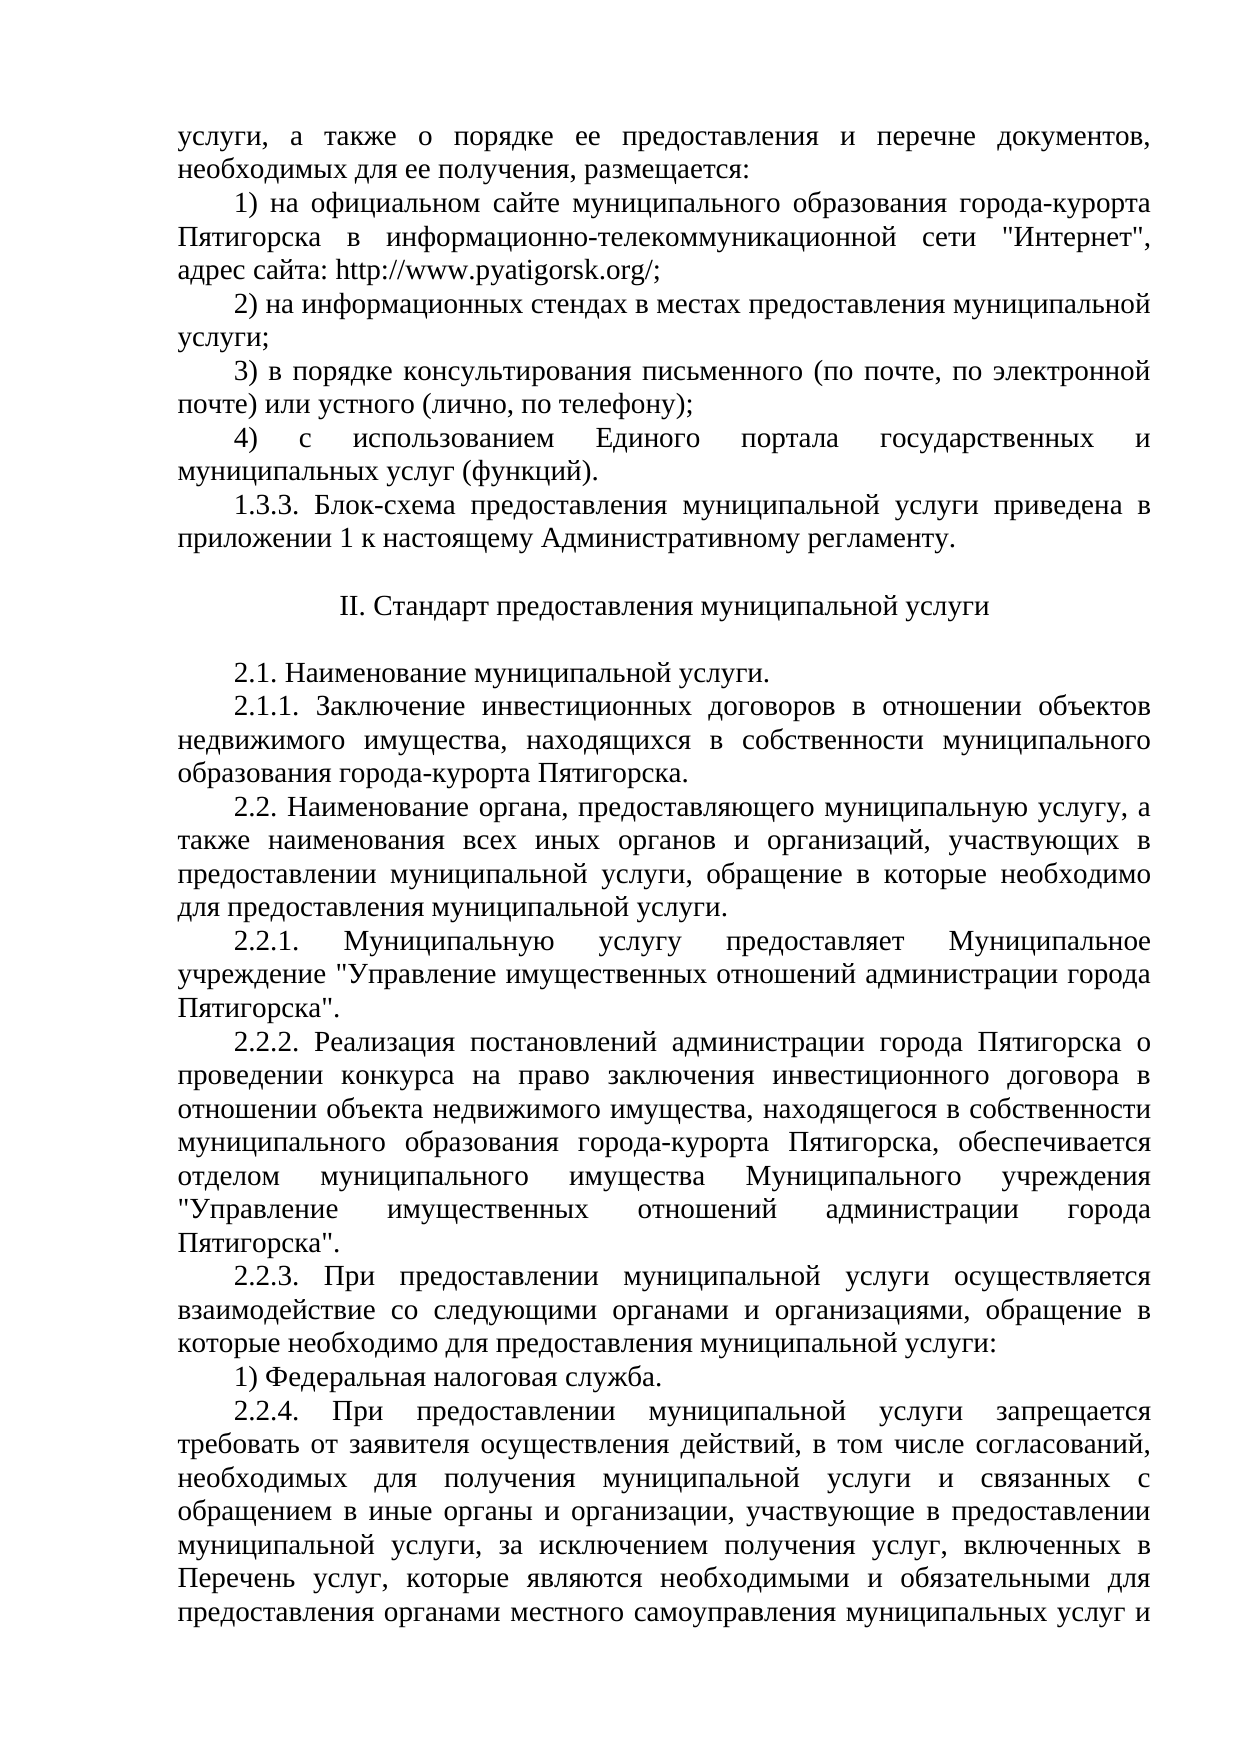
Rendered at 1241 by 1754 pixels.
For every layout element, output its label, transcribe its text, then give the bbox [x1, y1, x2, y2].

text 2) на информационных стендах в местах предоставления муниципальной услуги; [177, 286, 1152, 353]
text 1) Федеральная налоговая служба. [177, 1359, 1152, 1393]
text 2.2.1. Муниципальную услугу предоставляет Муниципальное учреждение "Управление имущественных отношений администрации города Пятигорска". [177, 923, 1152, 1024]
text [177, 1393, 1152, 1627]
text 2.2.3. При предоставлении муниципальной услуги осуществляется взаимодействие со следующими органами и организациями, обращение в которые необходимо для предоставления муниципальной услуги: [177, 1258, 1152, 1359]
text 2.1.1. Заключение инвестиционных договоров в отношении объектов недвижимого имущества, находящихся в собственности муниципального образования города-курорта Пятигорска. [177, 688, 1152, 789]
text 3) в порядке консультирования письменного (по почте, по электронной почте) или устного (лично, по телефону); [177, 353, 1152, 420]
text II. Стандарт предоставления муниципальной услуги [177, 588, 1152, 621]
text 1.3.3. Блок-схема предоставления муниципальной услуги приведена в приложении 1 к настоящему Административному регламенту. [177, 487, 1152, 554]
text 2.1. Наименование муниципальной услуги. [177, 655, 1152, 688]
text 4) с использованием Единого портала государственных и муниципальных услуг (функций). [177, 420, 1152, 487]
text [177, 118, 1152, 185]
text 2.2. Наименование органа, предоставляющего муниципальную услугу, а также наименования всех иных органов и организаций, участвующих в предоставлении муниципальной услуги, обращение в которые необходимо для предоставления муниципальной услуги. [177, 789, 1152, 923]
text 2.2.2. Реализация постановлений администрации города Пятигорска о проведении конкурса на право заключения инвестиционного договора в отношении объекта недвижимого имущества, находящегося в собственности муниципального образования города-курорта Пятигорска, обеспечивается отделом муниципального имущества Муниципального учреждения "Управление имущественных отношений администрации города Пятигорска". [177, 1024, 1152, 1258]
text 1) на официальном сайте муниципального образования города-курорта Пятигорска в информационно-телекоммуникационной сети "Интернет", адрес сайта: http://www.pyatigorsk.org/; [177, 185, 1152, 286]
